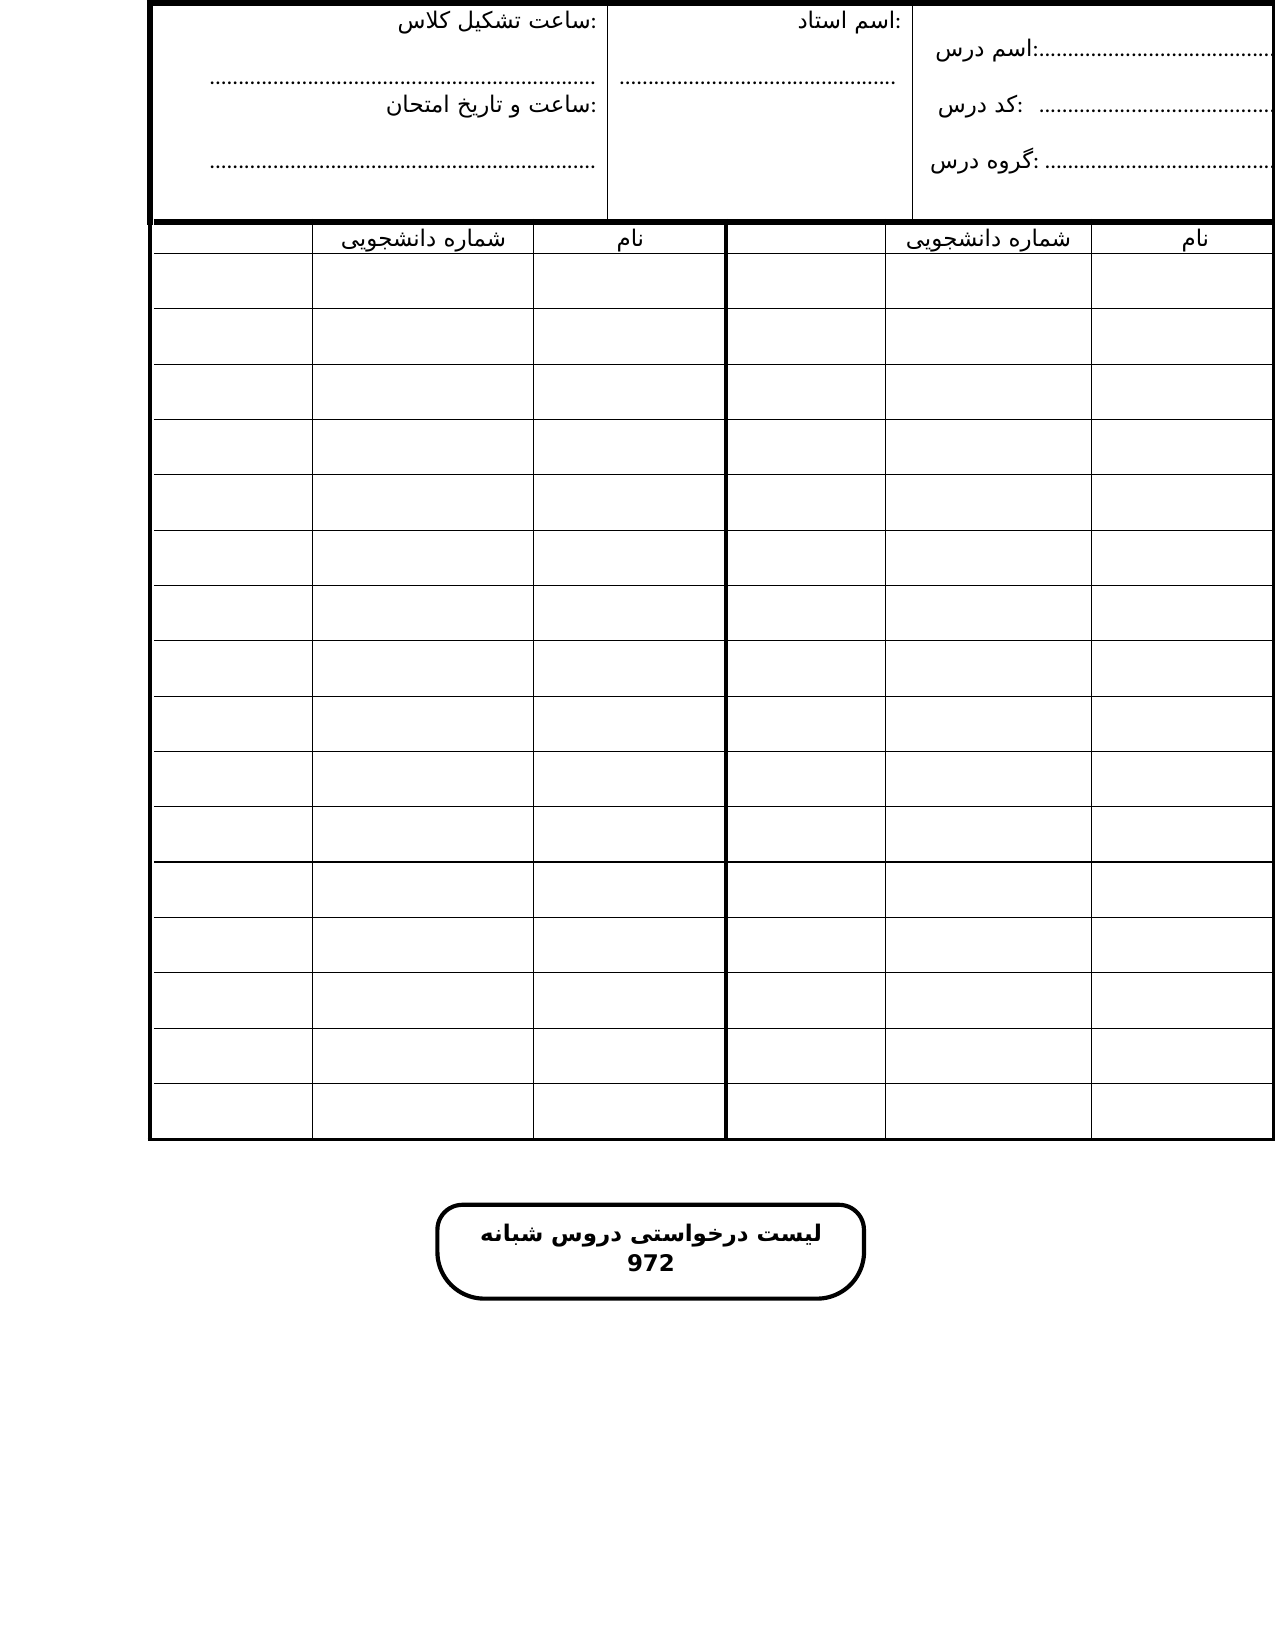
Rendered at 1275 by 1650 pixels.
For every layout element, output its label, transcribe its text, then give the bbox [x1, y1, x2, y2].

table_cell [152, 1083, 312, 1138]
table_cell [728, 918, 885, 972]
table_cell [152, 419, 312, 474]
table_cell [728, 973, 885, 1027]
table_cell [886, 697, 1091, 751]
table_cell [534, 531, 724, 585]
table_cell [1092, 1084, 1272, 1138]
table_cell [1092, 475, 1272, 529]
table_cell [1092, 863, 1272, 917]
table_cell [1092, 420, 1272, 474]
table_cell [728, 807, 885, 861]
table_cell [1092, 1029, 1272, 1083]
table_cell [152, 474, 312, 529]
table_cell [152, 751, 312, 806]
table_cell [534, 475, 724, 529]
table_cell [534, 420, 724, 474]
table_cell [886, 1029, 1091, 1083]
table_cell [1092, 752, 1272, 806]
table_cell [886, 254, 1091, 308]
table_cell [728, 365, 885, 419]
table_cell [1092, 531, 1272, 585]
table_header اسم استاد: ................................................ [608, 6, 912, 219]
table_cell [313, 475, 533, 529]
table_cell نام [1092, 225, 1272, 253]
table_cell [886, 807, 1091, 861]
table_cell [886, 309, 1091, 364]
table_cell [728, 1029, 885, 1083]
table_cell [1092, 697, 1272, 751]
table_cell [534, 1084, 724, 1138]
table_cell [313, 420, 533, 474]
table_cell [886, 531, 1091, 585]
table_cell [886, 918, 1091, 972]
table_cell [152, 917, 312, 972]
table_cell [534, 973, 724, 1027]
table_cell [313, 697, 533, 751]
table_cell شماره دانشجویی [886, 225, 1091, 253]
table_cell [1092, 973, 1272, 1027]
table_cell [534, 309, 724, 364]
table_cell [886, 863, 1091, 917]
table_cell [152, 861, 312, 917]
table_cell [886, 365, 1091, 419]
table_cell [728, 697, 885, 751]
table_cell [1092, 309, 1272, 364]
table_cell [313, 863, 533, 917]
table_cell [152, 253, 312, 308]
table_cell [1092, 365, 1272, 419]
table_cell [728, 586, 885, 640]
table_cell [728, 641, 885, 696]
table_cell [152, 696, 312, 751]
table_cell [152, 972, 312, 1027]
table_cell [728, 309, 885, 364]
table_cell [313, 641, 533, 696]
table_cell [152, 308, 312, 364]
table_cell [313, 973, 533, 1027]
table_cell [728, 254, 885, 308]
table_header ساعت تشکیل کلاس: ................................................................... ساعت و تاریخ امتحان: ................................................................... [153, 6, 607, 219]
table_cell [152, 806, 312, 861]
table_cell [534, 863, 724, 917]
table_cell [534, 365, 724, 419]
table_cell [728, 475, 885, 529]
table_cell نام [534, 225, 724, 253]
table_cell [728, 1084, 885, 1138]
table_cell شماره دانشجویی [313, 225, 533, 253]
table_cell [1092, 586, 1272, 640]
table_cell [313, 586, 533, 640]
table_cell [313, 752, 533, 806]
table_cell [886, 586, 1091, 640]
table_cell [152, 220, 312, 253]
table_cell [152, 585, 312, 640]
table_cell [1092, 918, 1272, 972]
table_cell [728, 863, 885, 917]
table_cell [534, 752, 724, 806]
table_cell [534, 918, 724, 972]
table_cell [152, 364, 312, 419]
table_cell [728, 420, 885, 474]
table_cell [886, 752, 1091, 806]
table_cell [313, 365, 533, 419]
table_cell [534, 254, 724, 308]
table_cell [728, 752, 885, 806]
table_cell [534, 586, 724, 640]
table_header اسم درس:........................................... کد درس: ........................................... گروه درس: .......................................... [913, 6, 1272, 219]
table_cell [152, 640, 312, 696]
table_cell [728, 225, 885, 253]
table_cell [313, 1029, 533, 1083]
table_cell [534, 807, 724, 861]
table_cell [728, 531, 885, 585]
table_cell [1092, 807, 1272, 861]
table_cell [1092, 641, 1272, 696]
table_cell [313, 1084, 533, 1138]
table_cell [534, 641, 724, 696]
table_cell [886, 475, 1091, 529]
table_cell [313, 531, 533, 585]
table_cell [886, 641, 1091, 696]
table_cell [886, 420, 1091, 474]
table_cell [886, 1084, 1091, 1138]
table_cell [534, 697, 724, 751]
table_cell [1092, 254, 1272, 308]
table_cell [313, 918, 533, 972]
table_cell [313, 309, 533, 364]
table_cell [534, 1029, 724, 1083]
table_cell [886, 973, 1091, 1027]
table_cell [152, 1028, 312, 1083]
table_cell [152, 530, 312, 585]
table_cell [313, 254, 533, 308]
table_cell [313, 807, 533, 861]
